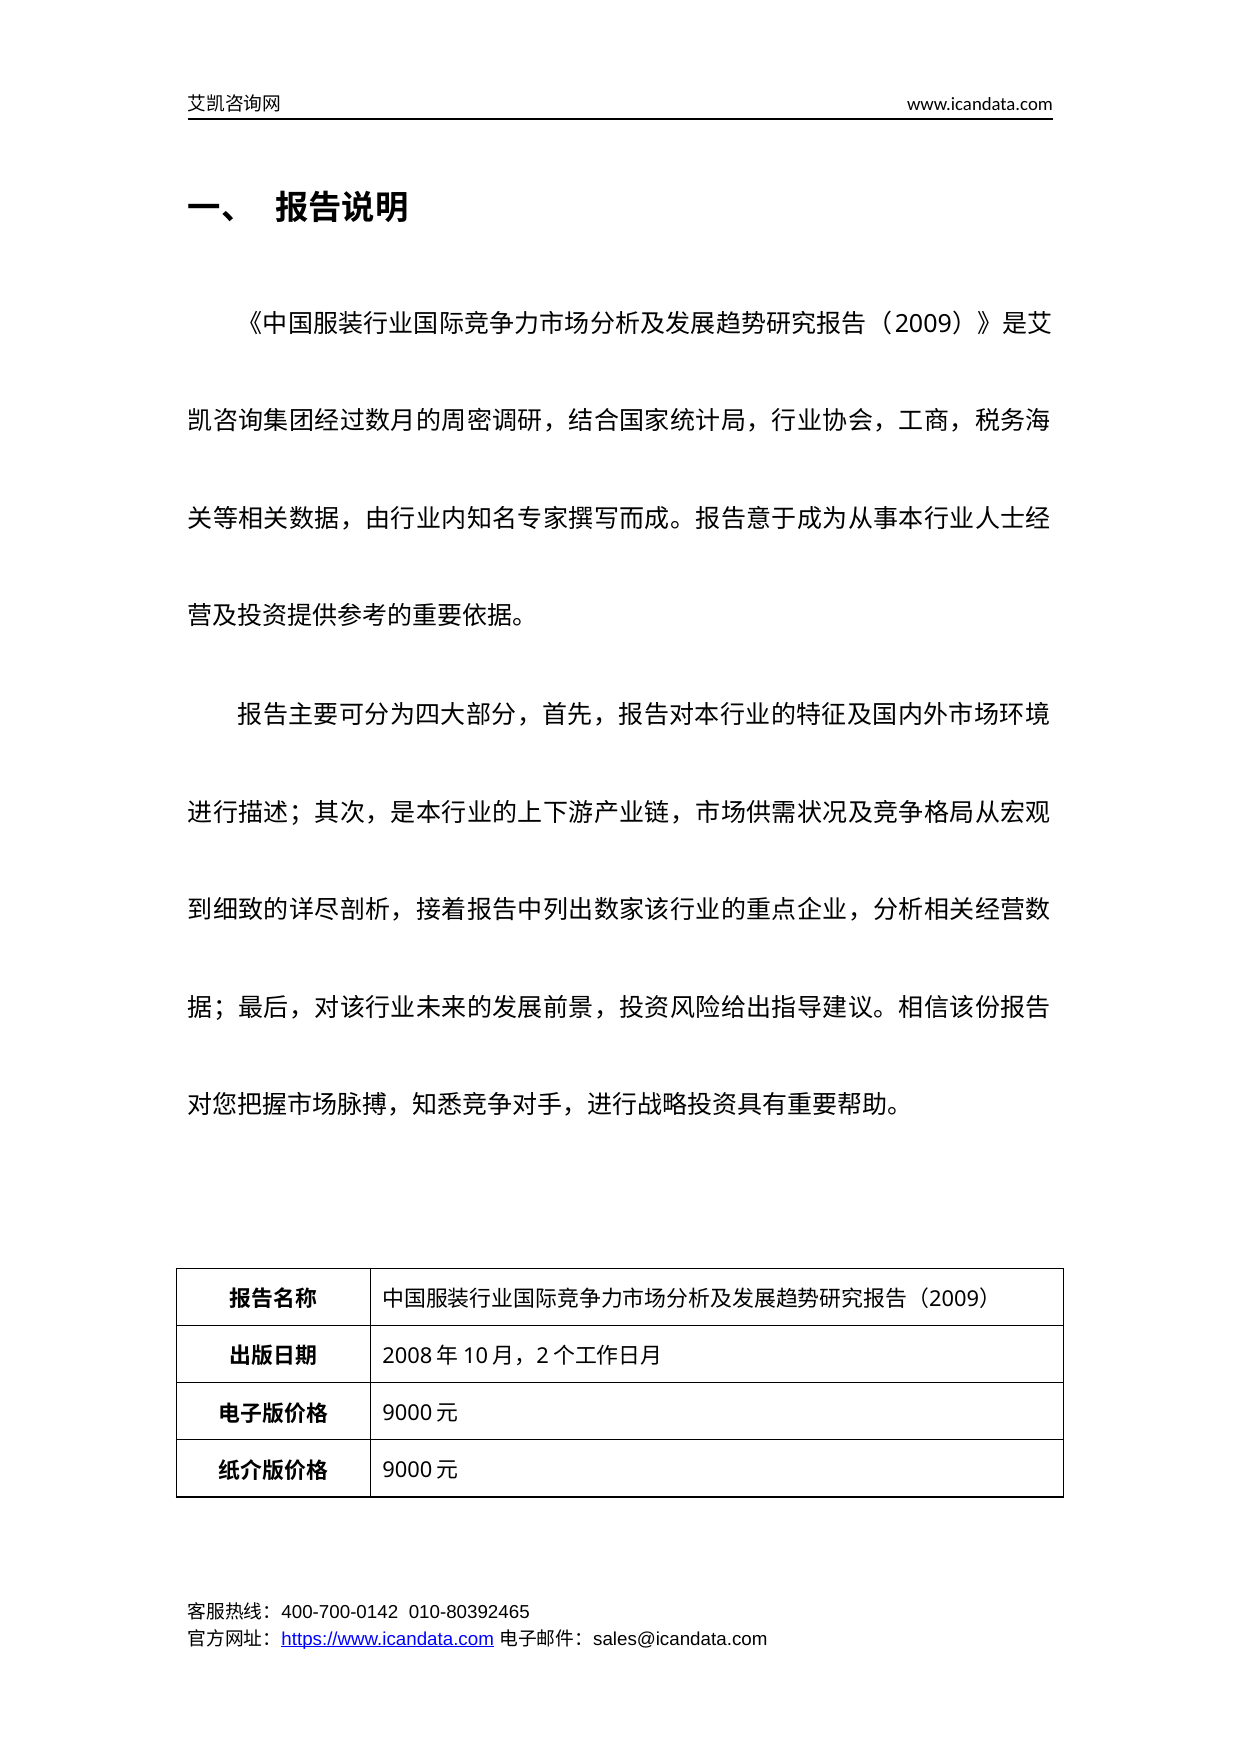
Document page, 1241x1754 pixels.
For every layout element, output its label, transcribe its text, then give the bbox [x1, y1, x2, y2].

table_cell 电子版价格 [177, 1383, 370, 1439]
table_cell 2008年10月，2个工作日月 [371, 1326, 1063, 1382]
table_header 报告名称 [177, 1269, 370, 1325]
table_cell 9000元 [371, 1383, 1063, 1439]
table_header 中国服装行业国际竞争力市场分析及发展趋势研究报告（2009） [371, 1269, 1063, 1325]
text 《中国服装行业国际竞争力市场分析及发展趋势研究报告（2009）》是艾凯咨询集团经过数月的周密调研，结合国家统计局，行业协会，工商，税务海关等相关数据，由行业内知名专家撰写而成。报告意于成为从事本行业人士经营及投资提供参考的重要依据。 [187, 289, 1053, 646]
table_cell 纸介版价格 [177, 1440, 370, 1496]
subtitle 报告说明 [187, 172, 1053, 237]
text 报告主要可分为四大部分，首先，报告对本行业的特征及国内外市场环境进行描述；其次，是本行业的上下游产业链，市场供需状况及竞争格局从宏观到细致的详尽剖析，接着报告中列出数家该行业的重点企业，分析相关经营数据；最后，对该行业未来的发展前景，投资风险给出指导建议。相信该份报告对您把握市场脉搏，知悉竞争对手，进行战略投资具有重要帮助。 [187, 681, 1053, 1136]
table_cell 9000元 [371, 1440, 1063, 1496]
table_cell 出版日期 [177, 1326, 370, 1382]
